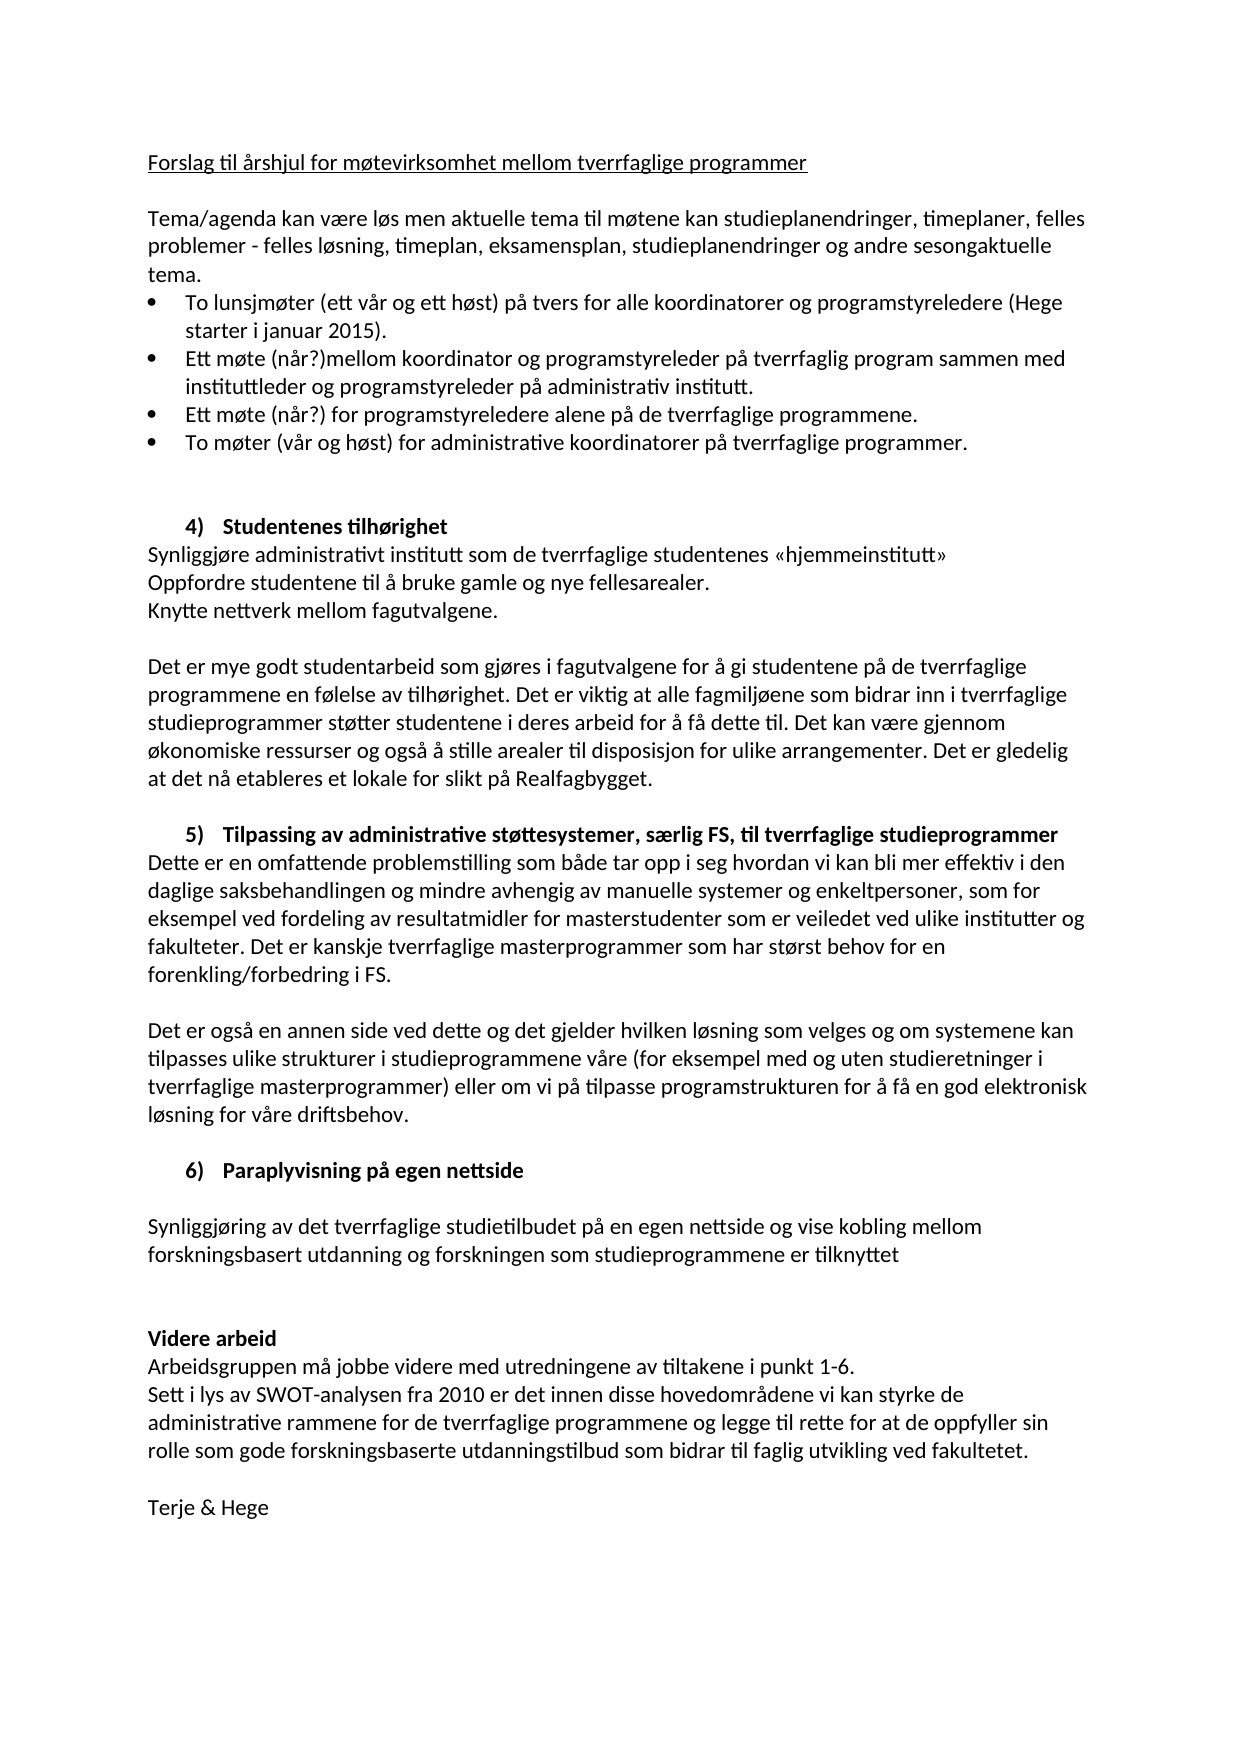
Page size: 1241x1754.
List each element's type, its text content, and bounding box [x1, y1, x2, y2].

list To lunsjmøter (ett vår og ett høst) på tvers for alle koordinatorer og programstyreledere (Hege starter i januar 2015). [148, 288, 1093, 344]
text Det er også en annen side ved dette og det gjelder hvilken løsning som velges og om systemene kan tilpasses ulike strukturer i studieprogrammene våre (for eksempel med og uten studieretninger i tverrfaglige masterprogrammer) eller om vi på tilpasse programstrukturen for å få en god elektronisk løsning for våre driftsbehov. [148, 1016, 1093, 1128]
text Det er mye godt studentarbeid som gjøres i fagutvalgene for å gi studentene på de tverrfaglige programmene en følelse av tilhørighet. Det er viktig at alle fagmiljøene som bidrar inn i tverrfaglige studieprogrammer støtter studentene i deres arbeid for å få dette til. Det kan være gjennom økonomiske ressurser og også å stille arealer til disposisjon for ulike arrangementer. Det er gledelig at det nå etableres et lokale for slikt på Realfagbygget. [148, 652, 1093, 792]
list Tilpassing av administrative støttesystemer, særlig FS, til tverrfaglige studieprogrammer [185, 820, 1093, 848]
list Ett møte (når?)mellom koordinator og programstyreleder på tverrfaglig program sammen med instituttleder og programstyreleder på administrativ institutt. [148, 344, 1093, 400]
text Sett i lys av SWOT-analysen fra 2010 er det innen disse hovedområdene vi kan styrke de administrative rammene for de tverrfaglige programmene og legge til rette for at de oppfyller sin rolle som gode forskningsbaserte utdanningstilbud som bidrar til faglig utvikling ved fakultetet. [148, 1381, 1093, 1464]
text Arbeidsgruppen må jobbe videre med utredningene av tiltakene i punkt 1-6. [148, 1352, 1093, 1381]
text Tema/agenda kan være løs men aktuelle tema til møtene kan studieplanendringer, timeplaner, felles problemer - felles løsning, timeplan, eksamensplan, studieplanendringer og andre sesongaktuelle tema. [148, 204, 1093, 288]
text Synliggjøre administrativt institutt som de tverrfaglige studentenes «hjemmeinstitutt» [148, 540, 1093, 568]
text Terje & Hege [148, 1493, 1093, 1521]
list Paraplyvisning på egen nettside [185, 1156, 1093, 1184]
text Synliggjøring av det tverrfaglige studietilbudet på en egen nettside og vise kobling mellom forskningsbasert utdanning og forskningen som studieprogrammene er tilknyttet [148, 1212, 1093, 1268]
text Oppfordre studentene til å bruke gamle og nye fellesarealer. [148, 568, 1093, 596]
list Ett møte (når?) for programstyreledere alene på de tverrfaglige programmene. [148, 400, 1093, 428]
text Dette er en omfattende problemstilling som både tar opp i seg hvordan vi kan bli mer effektiv i den daglige saksbehandlingen og mindre avhengig av manuelle systemer og enkeltpersoner, som for eksempel ved fordeling av resultatmidler for masterstudenter som er veiledet ved ulike institutter og fakulteter. Det er kanskje tverrfaglige masterprogrammer som har størst behov for en forenkling/forbedring i FS. [148, 848, 1093, 988]
list To møter (vår og høst) for administrative koordinatorer på tverrfaglige programmer. [148, 428, 1093, 456]
text Knytte nettverk mellom fagutvalgene. [148, 596, 1093, 624]
text Forslag til årshjul for møtevirksomhet mellom tverrfaglige programmer [148, 148, 1093, 176]
list Studentenes tilhørighet [185, 512, 1093, 540]
text Videre arbeid [148, 1324, 1093, 1352]
